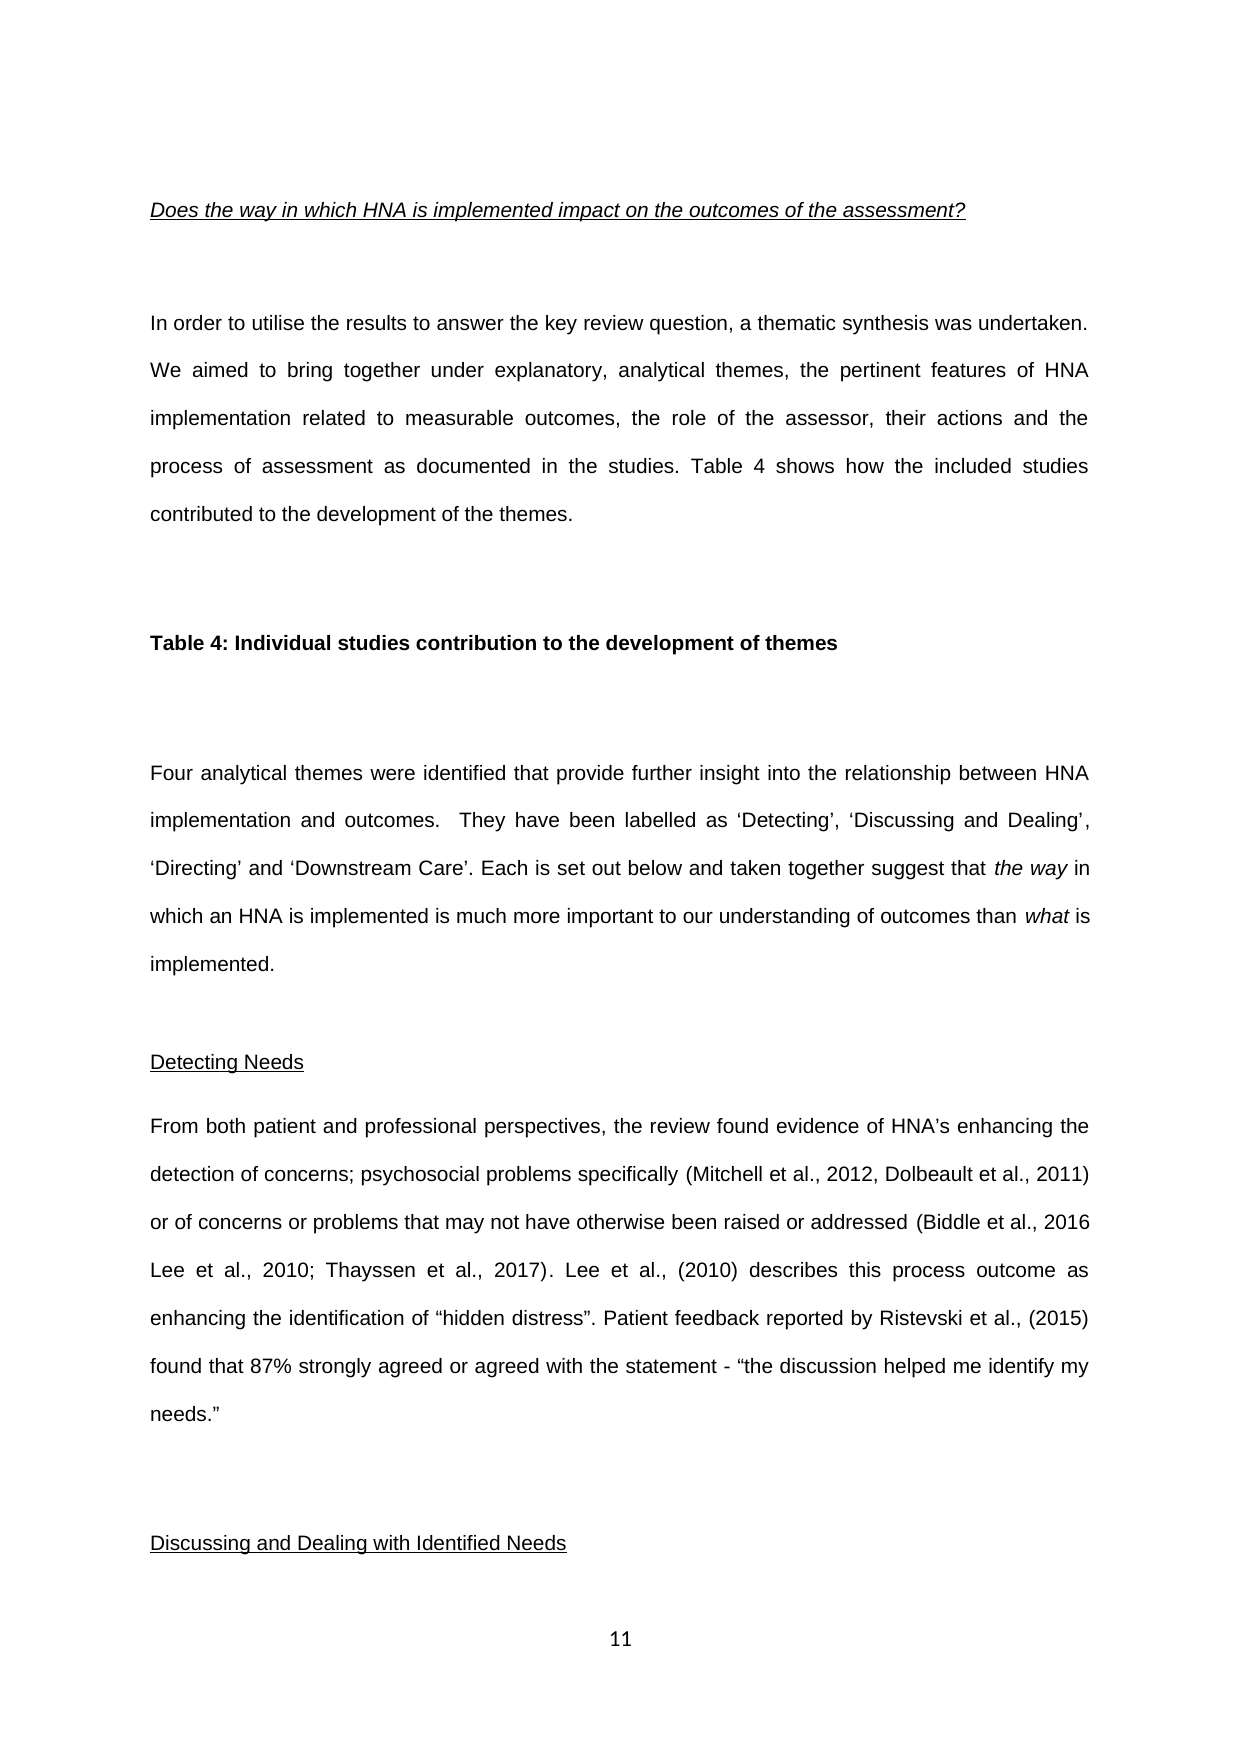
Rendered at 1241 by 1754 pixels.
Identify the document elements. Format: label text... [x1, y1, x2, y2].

text Table 4: Individual studies contribution to the development of themes [150, 631, 1090, 655]
text Discussing and Dealing with Identified Needs [150, 1531, 1090, 1555]
text From both patient and professional perspectives, the review found evidence of HNA’s enhancing the detection of concerns; psychosocial problems specifically (Mitchell et al., 2012, Dolbeault et al., 2011) or of concerns or problems that may not have otherwise been raised or addressed (Biddle et al., 2016 Lee et al., 2010; Thayssen et al., 2017). Lee et al., (2010) describes this process outcome as enhancing the identification of “hidden distress”. Patient feedback reported by Ristevski et al., (2015) found that 87% strongly agreed or agreed with the statement - “the discussion helped me identify my needs.” [150, 1114, 1090, 1426]
text Four analytical themes were identified that provide further insight into the relationship between HNA implementation and outcomes. They have been labelled as ‘Detecting’, ‘Discussing and Dealing’, ‘Directing’ and ‘Downstream Care’. Each is set out below and taken together suggest that the way in which an HNA is implemented is much more important to our understanding of outcomes than what is implemented. [150, 760, 1090, 976]
text Detecting Needs [150, 1050, 1090, 1074]
text In order to utilise the results to answer the key review question, a thematic synthesis was undertaken. We aimed to bring together under explanatory, analytical themes, the pertinent features of HNA implementation related to measurable outcomes, the role of the assessor, their actions and the process of assessment as documented in the studies. Table 4 shows how the included studies contributed to the development of the themes. [150, 310, 1090, 526]
text Does the way in which HNA is implemented impact on the outcomes of the assessment? [150, 198, 1090, 222]
